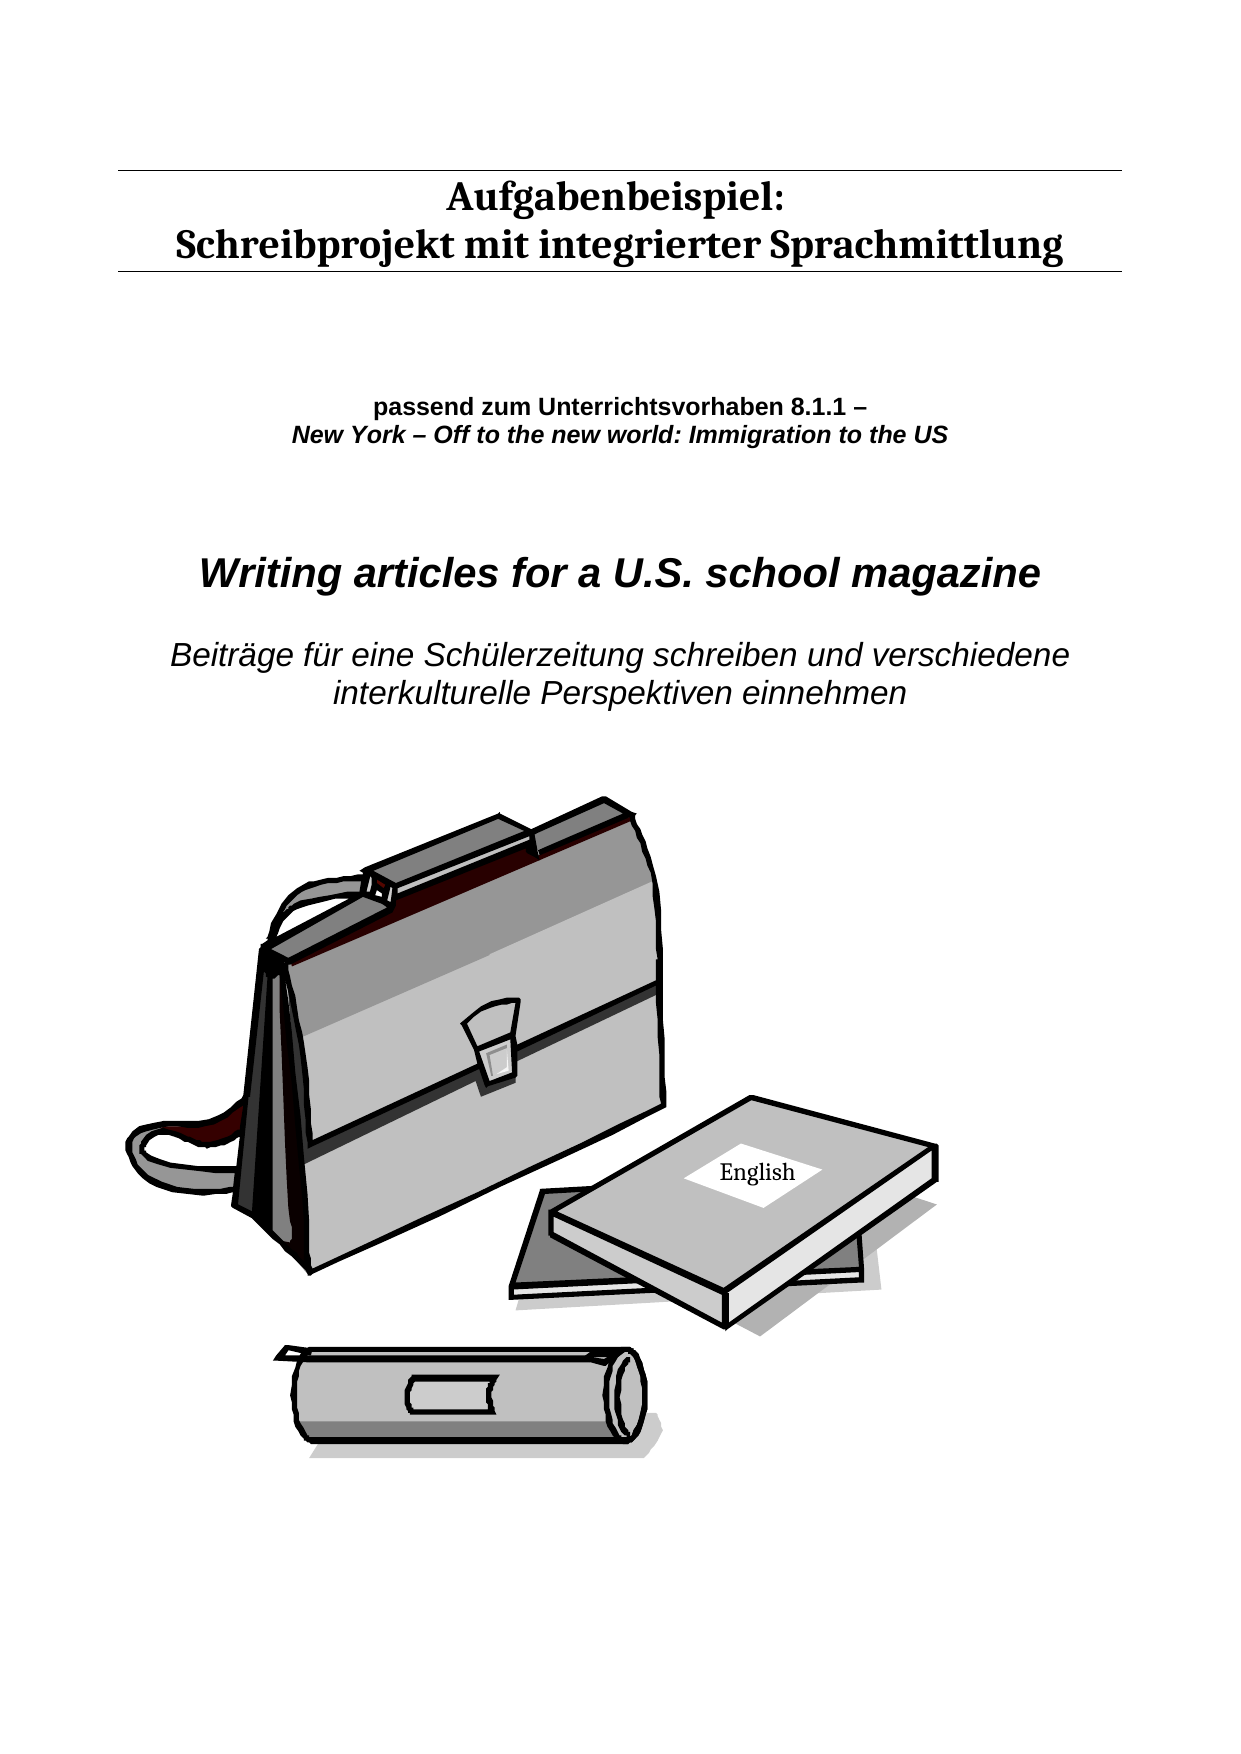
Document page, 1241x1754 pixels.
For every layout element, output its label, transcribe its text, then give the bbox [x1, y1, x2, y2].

text Aufgabenbeispiel: Schreibprojekt mit integrierter Sprachmittlung [118, 171, 1122, 271]
text Beiträge für eine Schülerzeitung schreiben und verschiedene interkulturelle Perspektiven einnehmen [118, 634, 1122, 711]
text Writing articles for a U.S. school magazine [118, 548, 1122, 596]
text New York – Off to the new world: Immigration to the US [118, 420, 1122, 449]
text passend zum Unterrichtsvorhaben 8.1.1 – [118, 392, 1122, 420]
